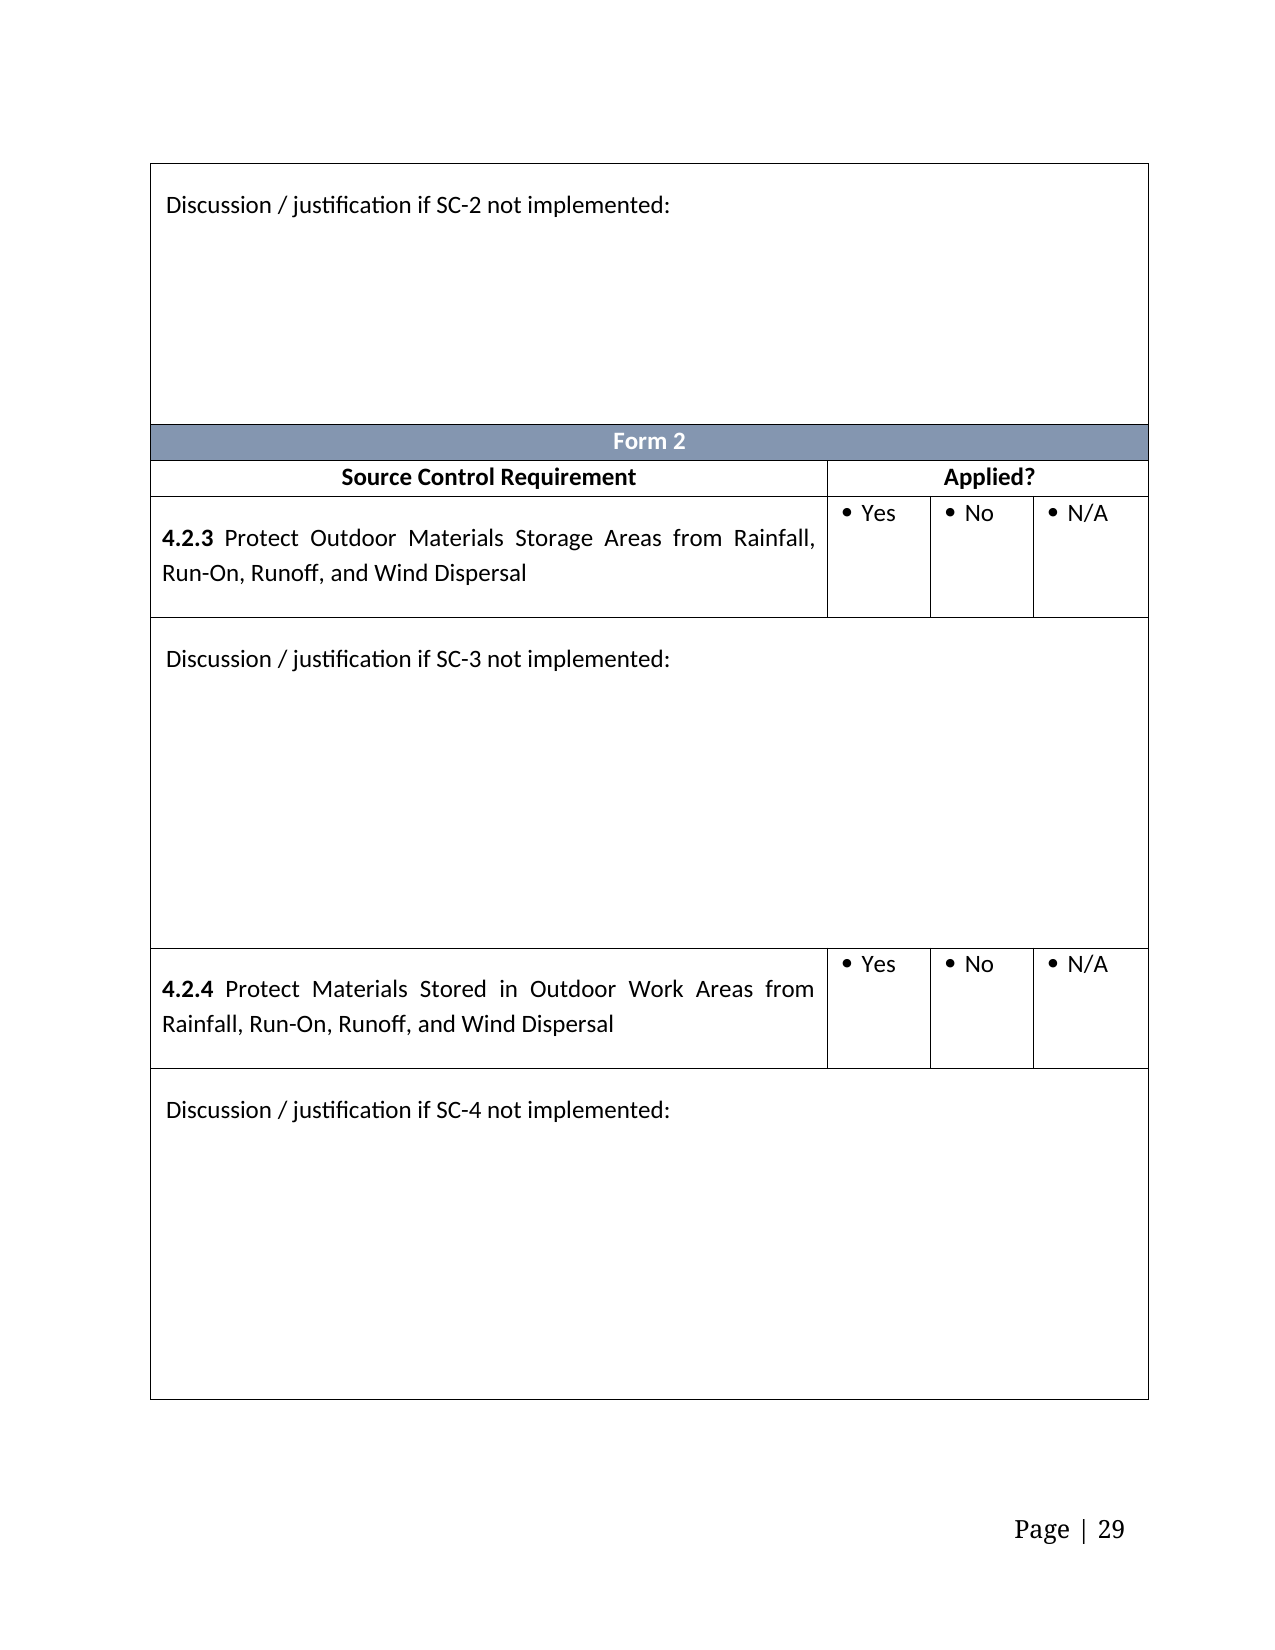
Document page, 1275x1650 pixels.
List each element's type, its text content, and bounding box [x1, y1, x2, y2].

table_cell Yes [828, 949, 930, 1068]
table_cell Discussion / justification if SC-4 not implemented: [151, 1069, 1148, 1399]
table_cell N/A [1034, 497, 1148, 617]
table_cell N/A [1034, 949, 1148, 1068]
table_cell Applied? [828, 461, 1148, 496]
table_cell Yes [828, 497, 930, 617]
table_cell Source Control Requirement [151, 461, 827, 496]
table_cell 4.2.4 Protect Materials Stored in Outdoor Work Areas from Rainfall, Run-On, Runoff, and Wind Dispersal [151, 949, 827, 1068]
table_cell 4.2.3 Protect Outdoor Materials Storage Areas from Rainfall, Run-On, Runoff, and Wind Dispersal [151, 497, 827, 617]
table_cell Discussion / justification if SC-3 not implemented: [151, 618, 1148, 947]
table_cell No [931, 949, 1033, 1068]
table_cell Discussion / justification if SC-2 not implemented: [151, 164, 1148, 424]
table_cell Form 2 [151, 425, 1148, 460]
table_cell No [931, 497, 1033, 617]
